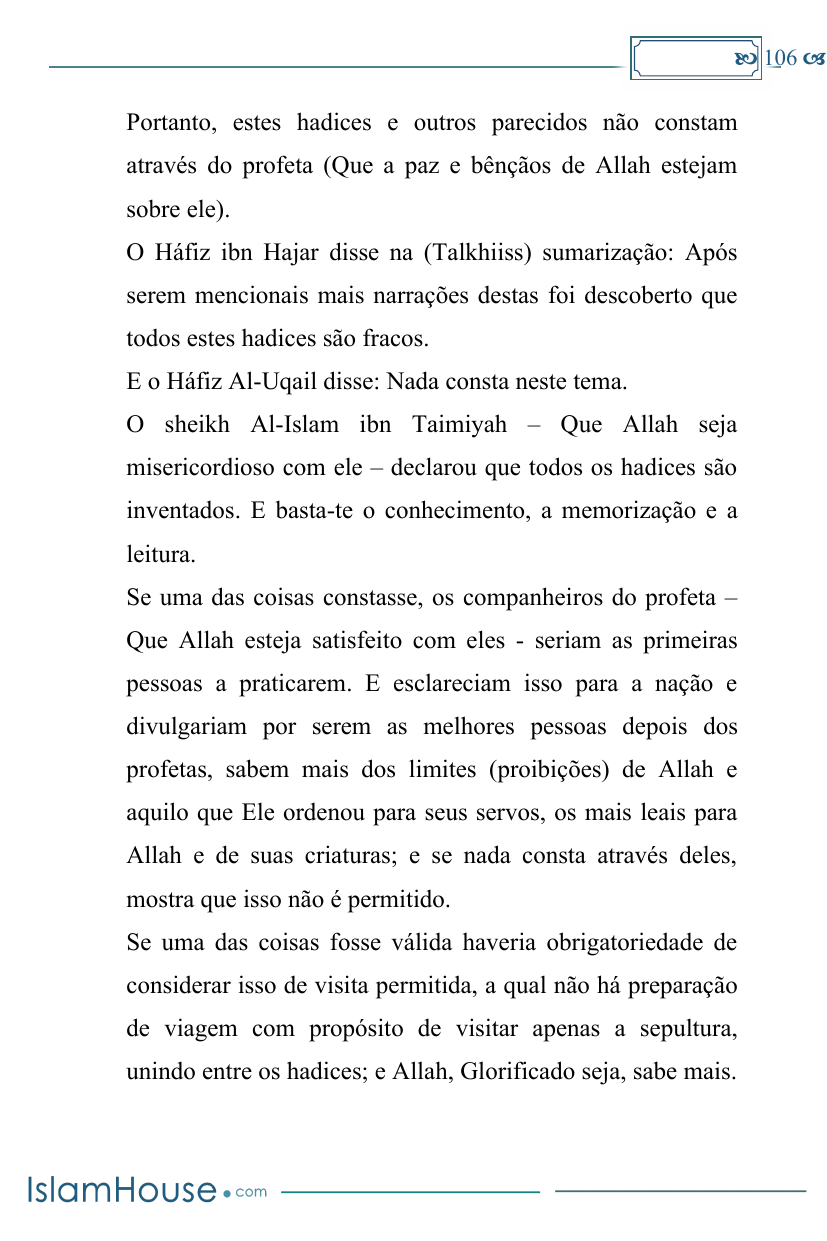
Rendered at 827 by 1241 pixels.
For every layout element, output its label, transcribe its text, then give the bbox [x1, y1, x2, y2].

text Se uma das coisas fosse válida haveria obrigatoriedade de considerar isso de visita permitida, a qual não há preparação de viagem com propósito de visitar apenas a sepultura, unindo entre os hadices; e Allah, Glorificado seja, sabe mais. [126, 927, 738, 1085]
text E o Háfiz Al-Uqail disse: Nada consta neste tema. [126, 366, 738, 395]
text O Háfiz ibn Hajar disse na (Talkhiiss) sumarização: Após serem mencionais mais narrações destas foi descoberto que todos estes hadices são fracos. [126, 237, 738, 352]
text Portanto, estes hadices e outros parecidos não constam através do profeta (Que a paz e bênçãos de Allah estejam sobre ele). [126, 107, 738, 222]
picture [20, 1171, 541, 1209]
picture [548, 1170, 807, 1208]
text Se uma das coisas constasse, os companheiros do profeta – Que Allah esteja satisfeito com eles - seriam as primeiras pessoas a praticarem. E esclareciam isso para a nação e divulgariam por serem as melhores pessoas depois dos profetas, sabem mais dos limites (proibições) de Allah e aquilo que Ele ordenou para seus servos, os mais leais para Allah e de suas criaturas; e se nada consta através deles, mostra que isso não é permitido. [126, 582, 738, 912]
text O sheikh Al-Islam ibn Taimiyah – Que Allah seja misericordioso com ele – declarou que todos os hadices são inventados. E basta-te o conhecimento, a memorização e a leitura. [126, 409, 738, 567]
